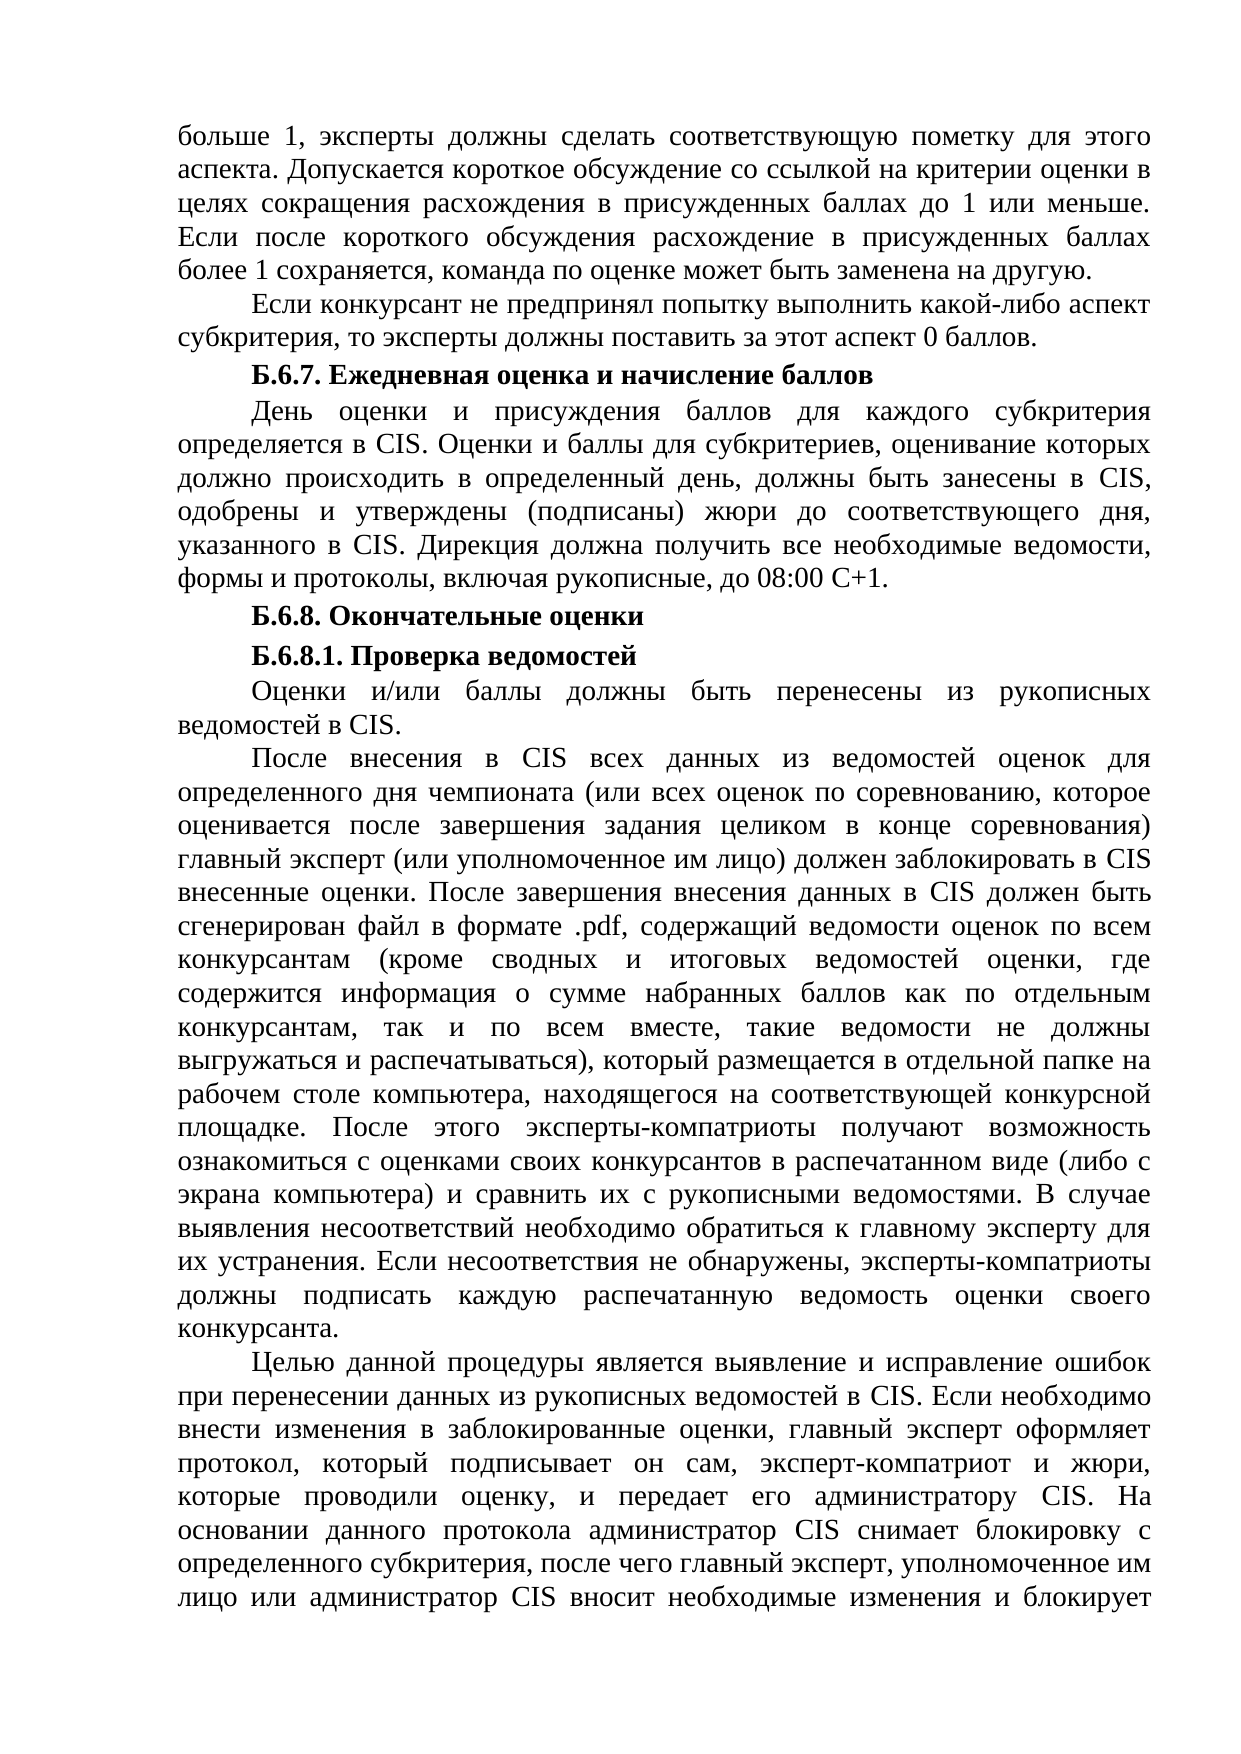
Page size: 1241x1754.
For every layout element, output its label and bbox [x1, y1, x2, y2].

table_header [166, 118, 1163, 1612]
